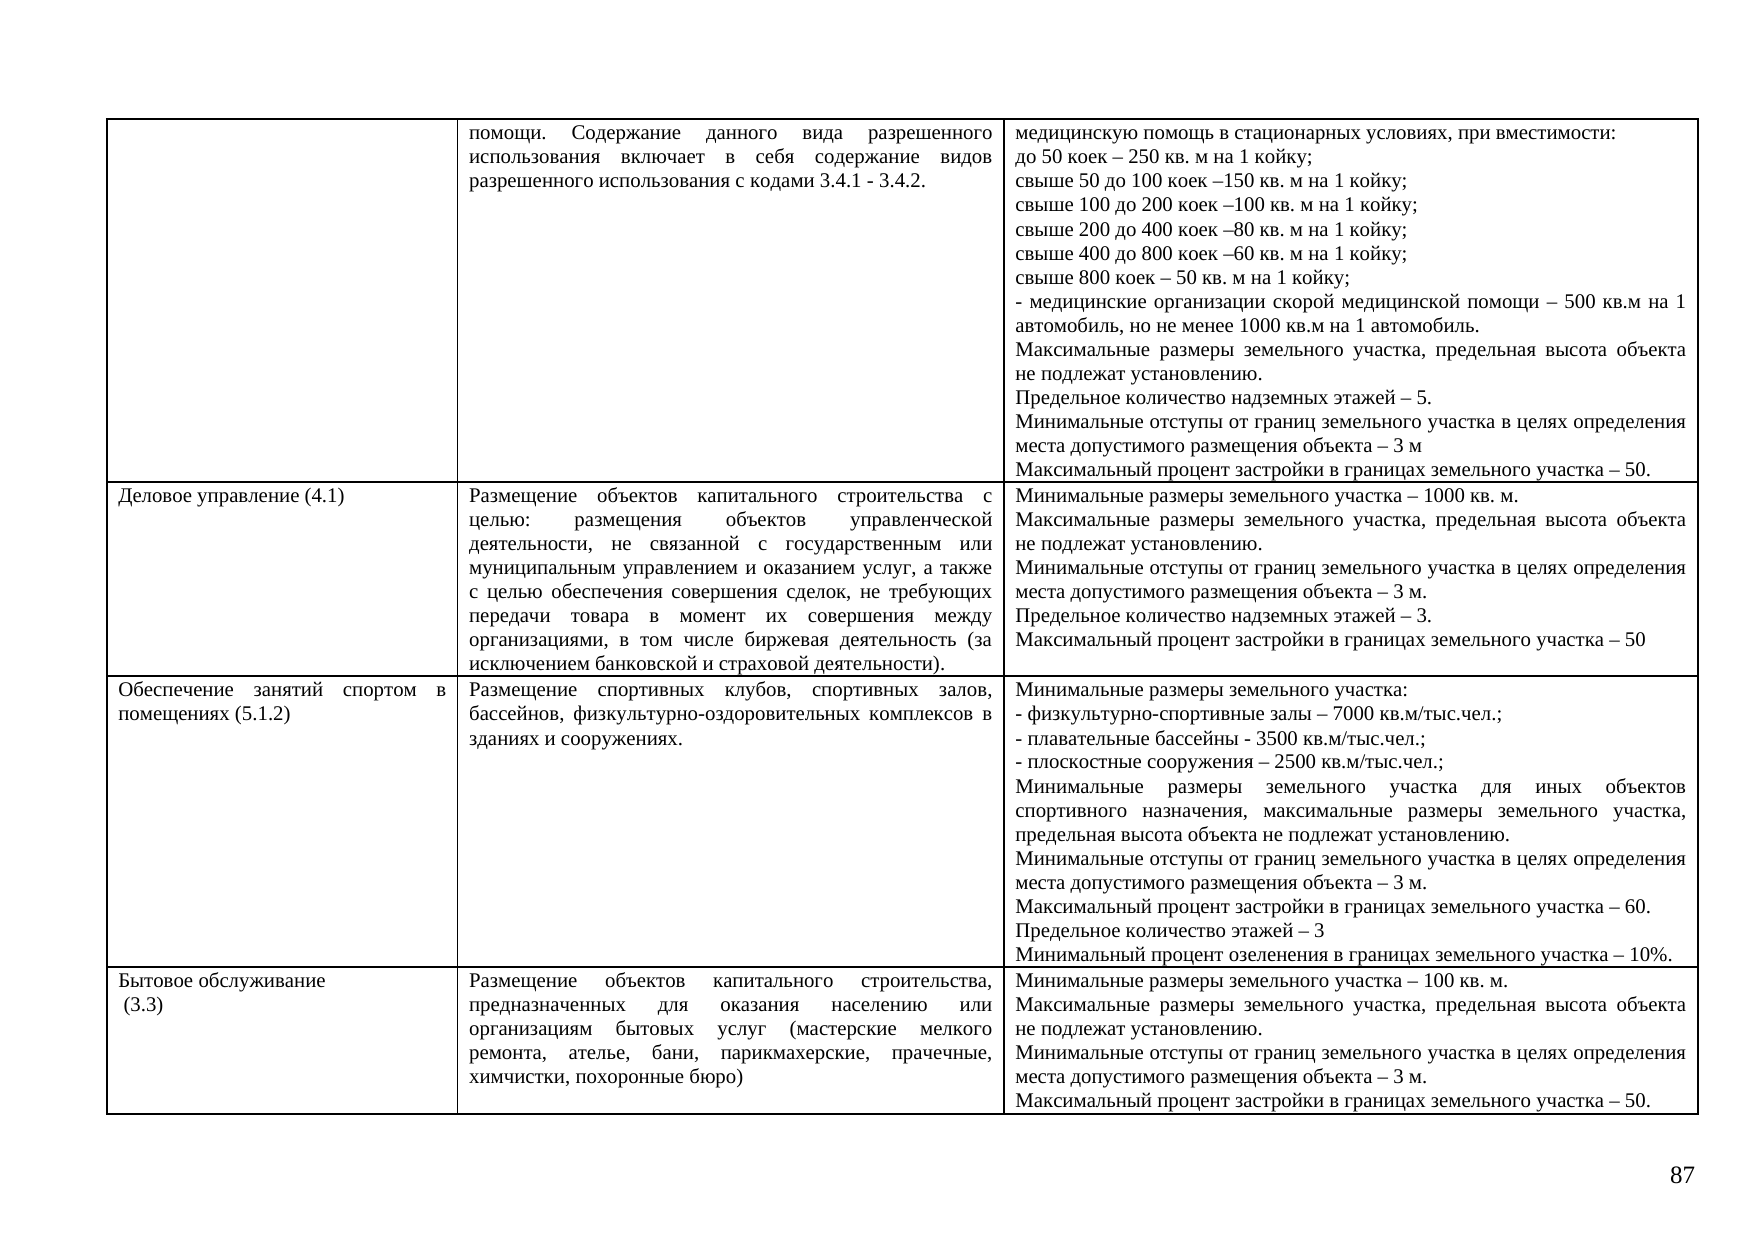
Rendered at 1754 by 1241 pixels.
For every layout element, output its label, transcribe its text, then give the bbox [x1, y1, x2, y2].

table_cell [458, 968, 1003, 1112]
table_cell Минимальные размеры земельного участка: - физкультурно-спортивные залы – 7000 кв.м/тыс.чел.; - плавательные бассейны - 3500 кв.м/тыс.чел.; - плоскостные сооружения – 2500 кв.м/тыс.чел.; Минимальные размеры земельного участка для иных объектов спортивного назначения, максимальные размеры земельного участка, предельная высота объекта не подлежат установлению. Минимальные отступы от границ земельного участка в целях определения места допустимого размещения объекта – 3 м. Максимальный процент застройки в границах земельного участка – 60. Предельное количество этажей – 3 Минимальный процент озеленения в границах земельного участка – 10%. [1005, 677, 1697, 966]
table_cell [108, 968, 457, 1112]
table_cell Размещение объектов капитального строительства с целью: размещения объектов управленческой деятельности, не связанной с государственным или муниципальным управлением и оказанием услуг, а также с целью обеспечения совершения сделок, не требующих передачи товара в момент их совершения между организациями, в том числе биржевая деятельность (за исключением банковской и страховой деятельности). [458, 483, 1003, 675]
table_cell Размещение спортивных клубов, спортивных залов, бассейнов, физкультурно-оздоровительных комплексов в зданиях и сооружениях. [458, 677, 1003, 966]
table_cell Деловое управление (4.1) [108, 483, 457, 675]
table_cell Минимальные размеры земельного участка – 1000 кв. м. Максимальные размеры земельного участка, предельная высота объекта не подлежат установлению. Минимальные отступы от границ земельного участка в целях определения места допустимого размещения объекта – 3 м. Предельное количество надземных этажей – 3. Максимальный процент застройки в границах земельного участка – 50 [1005, 483, 1697, 675]
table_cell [1005, 968, 1697, 1112]
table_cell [458, 120, 1003, 481]
table_cell Обеспечение занятий спортом в помещениях (5.1.2) [108, 677, 457, 966]
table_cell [108, 120, 457, 481]
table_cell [1005, 120, 1697, 481]
